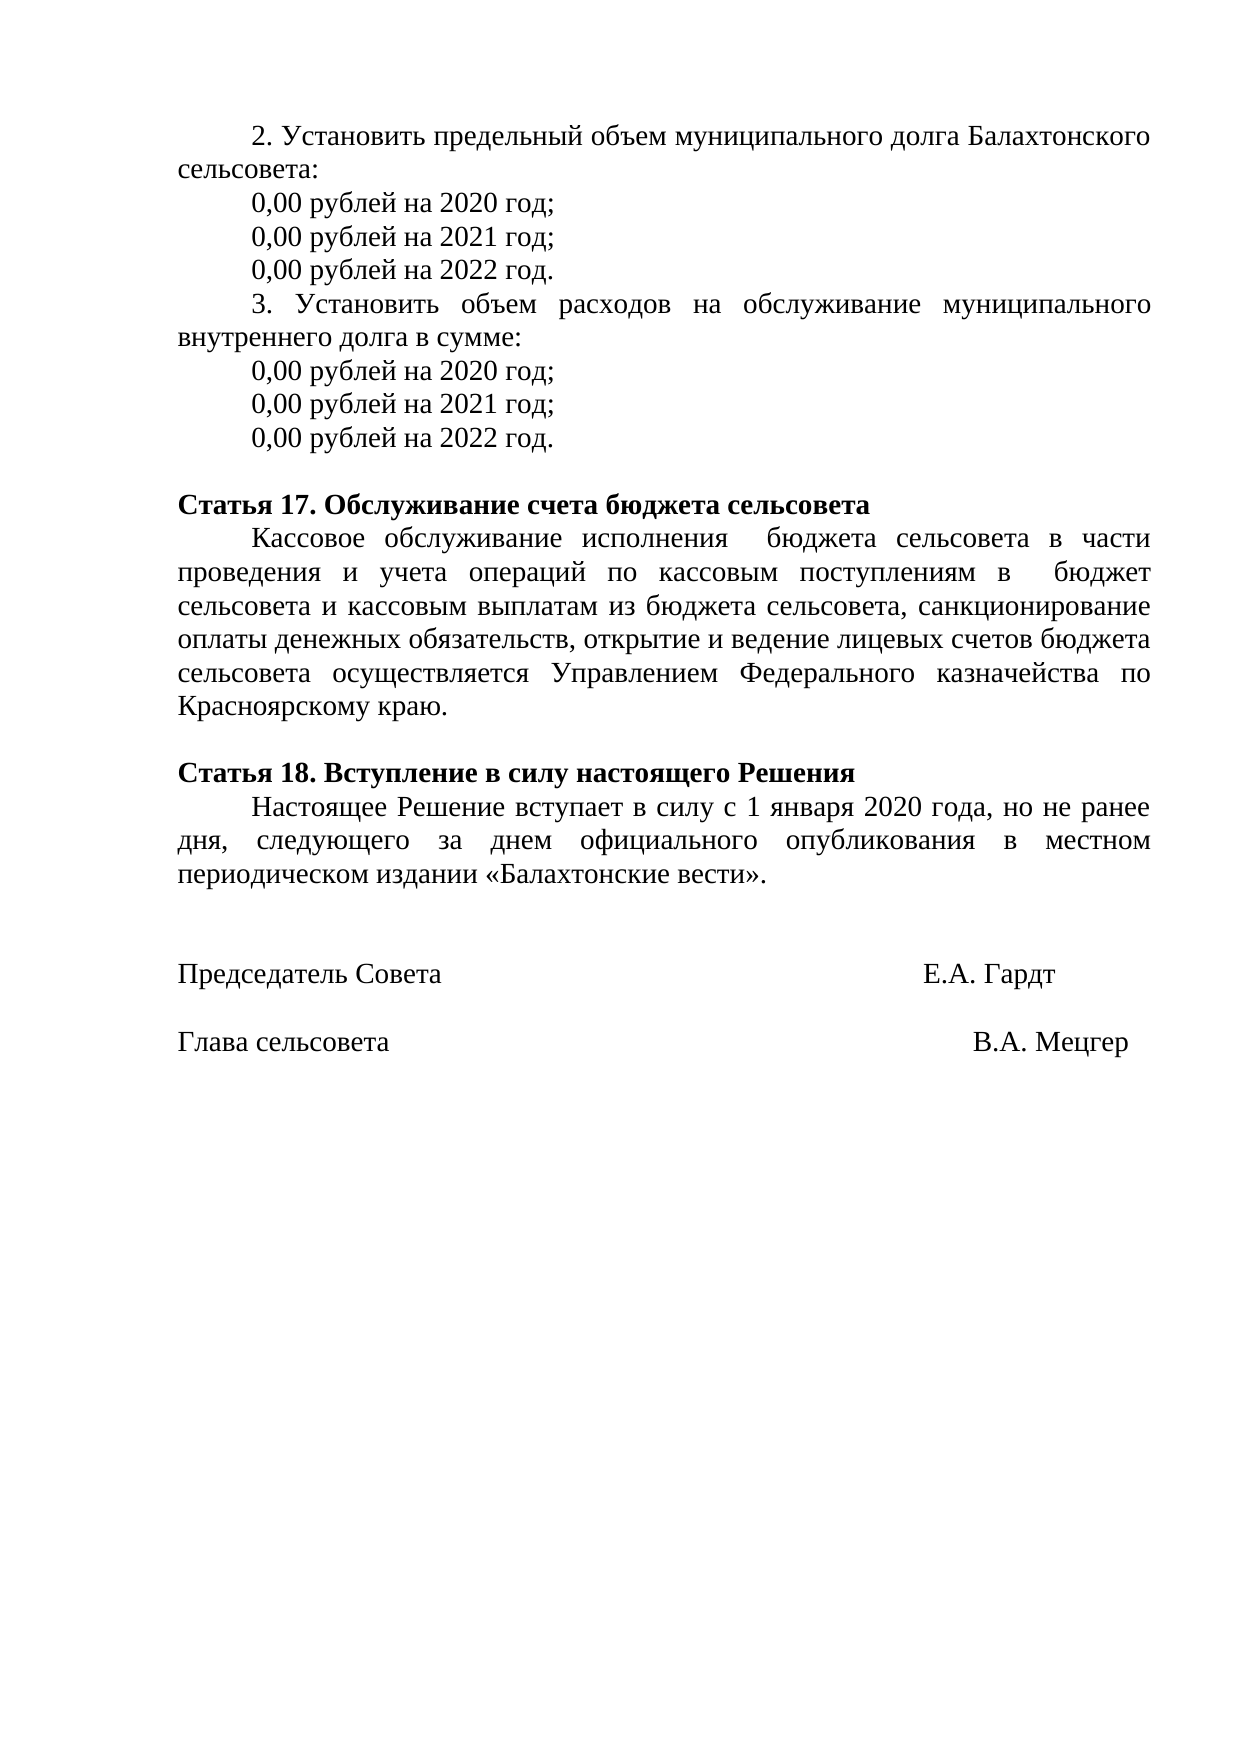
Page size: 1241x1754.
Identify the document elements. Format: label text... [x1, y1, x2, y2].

text 0,00 рублей на 2020 год; [177, 353, 1152, 386]
text 3. Установить объем расходов на обслуживание муниципального внутреннего долга в сумме: [177, 286, 1152, 353]
text Статья 17. Обслуживание счета бюджета сельсовета [177, 487, 1152, 521]
text Глава сельсовета В.А. Мецгер [177, 1024, 1152, 1057]
text Настоящее Решение вступает в силу с 1 января 2020 года, но не ранее дня, следующего за днем официального опубликования в местном периодическом издании «Балахтонские вести». [177, 789, 1152, 889]
text Статья 18. Вступление в силу настоящего Решения [177, 755, 1152, 789]
text 0,00 рублей на 2022 год. [177, 420, 1152, 453]
text 0,00 рублей на 2022 год. [177, 252, 1152, 286]
text Председатель Совета Е.А. Гардт [177, 957, 1152, 990]
text 0,00 рублей на 2021 год; [177, 219, 1152, 252]
text 0,00 рублей на 2021 год; [177, 386, 1152, 420]
text 2. Установить предельный объем муниципального долга Балахтонского сельсовета: [177, 118, 1152, 185]
text Кассовое обслуживание исполнения бюджета сельсовета в части проведения и учета операций по кассовым поступлениям в бюджет сельсовета и кассовым выплатам из бюджета сельсовета, санкционирование оплаты денежных обязательств, открытие и ведение лицевых счетов бюджета сельсовета осуществляется Управлением Федерального казначейства по Красноярскому краю. [177, 521, 1152, 722]
text 0,00 рублей на 2020 год; [177, 185, 1152, 219]
